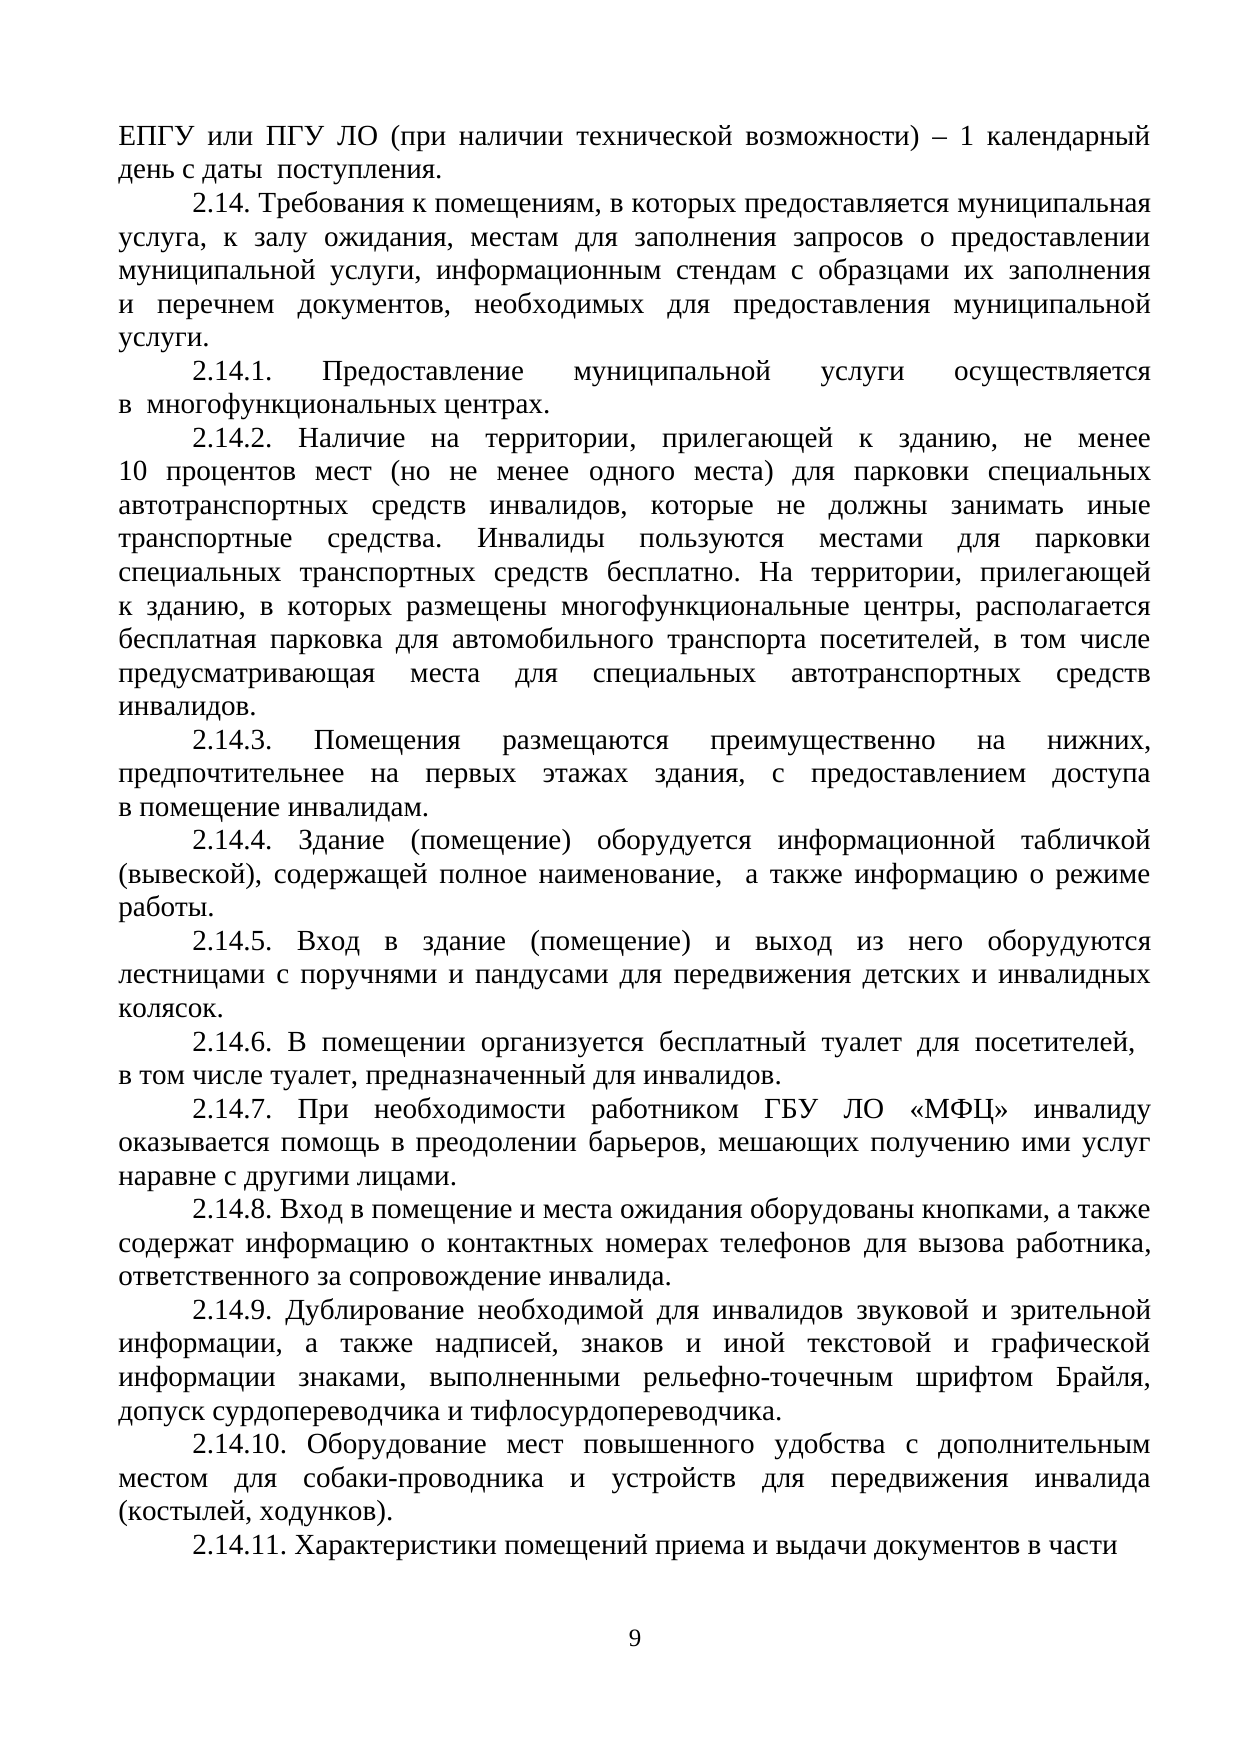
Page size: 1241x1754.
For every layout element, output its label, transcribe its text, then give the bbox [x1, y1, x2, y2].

text 2.14.11. Характеристики помещений приема и выдачи документов в части [118, 1527, 1152, 1560]
text 2.14.9. Дублирование необходимой для инвалидов звуковой и зрительной информации, а также надписей, знаков и иной текстовой и графической информации знаками, выполненными рельефно-точечным шрифтом Брайля, допуск сурдопереводчика и тифлосурдопереводчика. [118, 1292, 1152, 1426]
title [118, 118, 1152, 185]
text 2.14.3. Помещения размещаются преимущественно на нижних, предпочтительнее на первых этажах здания, с предоставлением доступа в помещение инвалидам. [118, 722, 1152, 822]
text 2.14.7. При необходимости работником ГБУ ЛО «МФЦ» инвалиду оказывается помощь в преодолении барьеров, мешающих получению ими услуг наравне с другими лицами. [118, 1091, 1152, 1191]
text 2.14.10. Оборудование мест повышенного удобства с дополнительным местом для собаки-проводника и устройств для передвижения инвалида (костылей, ходунков). [118, 1426, 1152, 1527]
text 2.14.4. Здание (помещение) оборудуется информационной табличкой (вывеской), содержащей полное наименование, а также информацию о режиме работы. [118, 822, 1152, 923]
text 2.14.6. В помещении организуется бесплатный туалет для посетителей, в том числе туалет, предназначенный для инвалидов. [118, 1024, 1152, 1091]
text 2.14.2. Наличие на территории, прилегающей к зданию, не менее 10 процентов мест (но не менее одного места) для парковки специальных автотранспортных средств инвалидов, которые не должны занимать иные транспортные средства. Инвалиды пользуются местами для парковки специальных транспортных средств бесплатно. На территории, прилегающей к зданию, в которых размещены многофункциональные центры, располагается бесплатная парковка для автомобильного транспорта посетителей, в том числе предусматривающая места для специальных автотранспортных средств инвалидов. [118, 420, 1152, 722]
text 2.14.8. Вход в помещение и места ожидания оборудованы кнопками, а также содержат информацию о контактных номерах телефонов для вызова работника, ответственного за сопровождение инвалида. [118, 1191, 1152, 1292]
title 2.14. Требования к помещениям, в которых предоставляется муниципальная услуга, к залу ожидания, местам для заполнения запросов о предоставлении муниципальной услуги, информационным стендам с образцами их заполнения и перечнем документов, необходимых для предоставления муниципальной услуги. [118, 185, 1152, 353]
text 2.14.1. Предоставление муниципальной услуги осуществляется в многофункциональных центрах. [118, 353, 1152, 420]
text 2.14.5. Вход в здание (помещение) и выход из него оборудуются лестницами с поручнями и пандусами для передвижения детских и инвалидных колясок. [118, 923, 1152, 1024]
